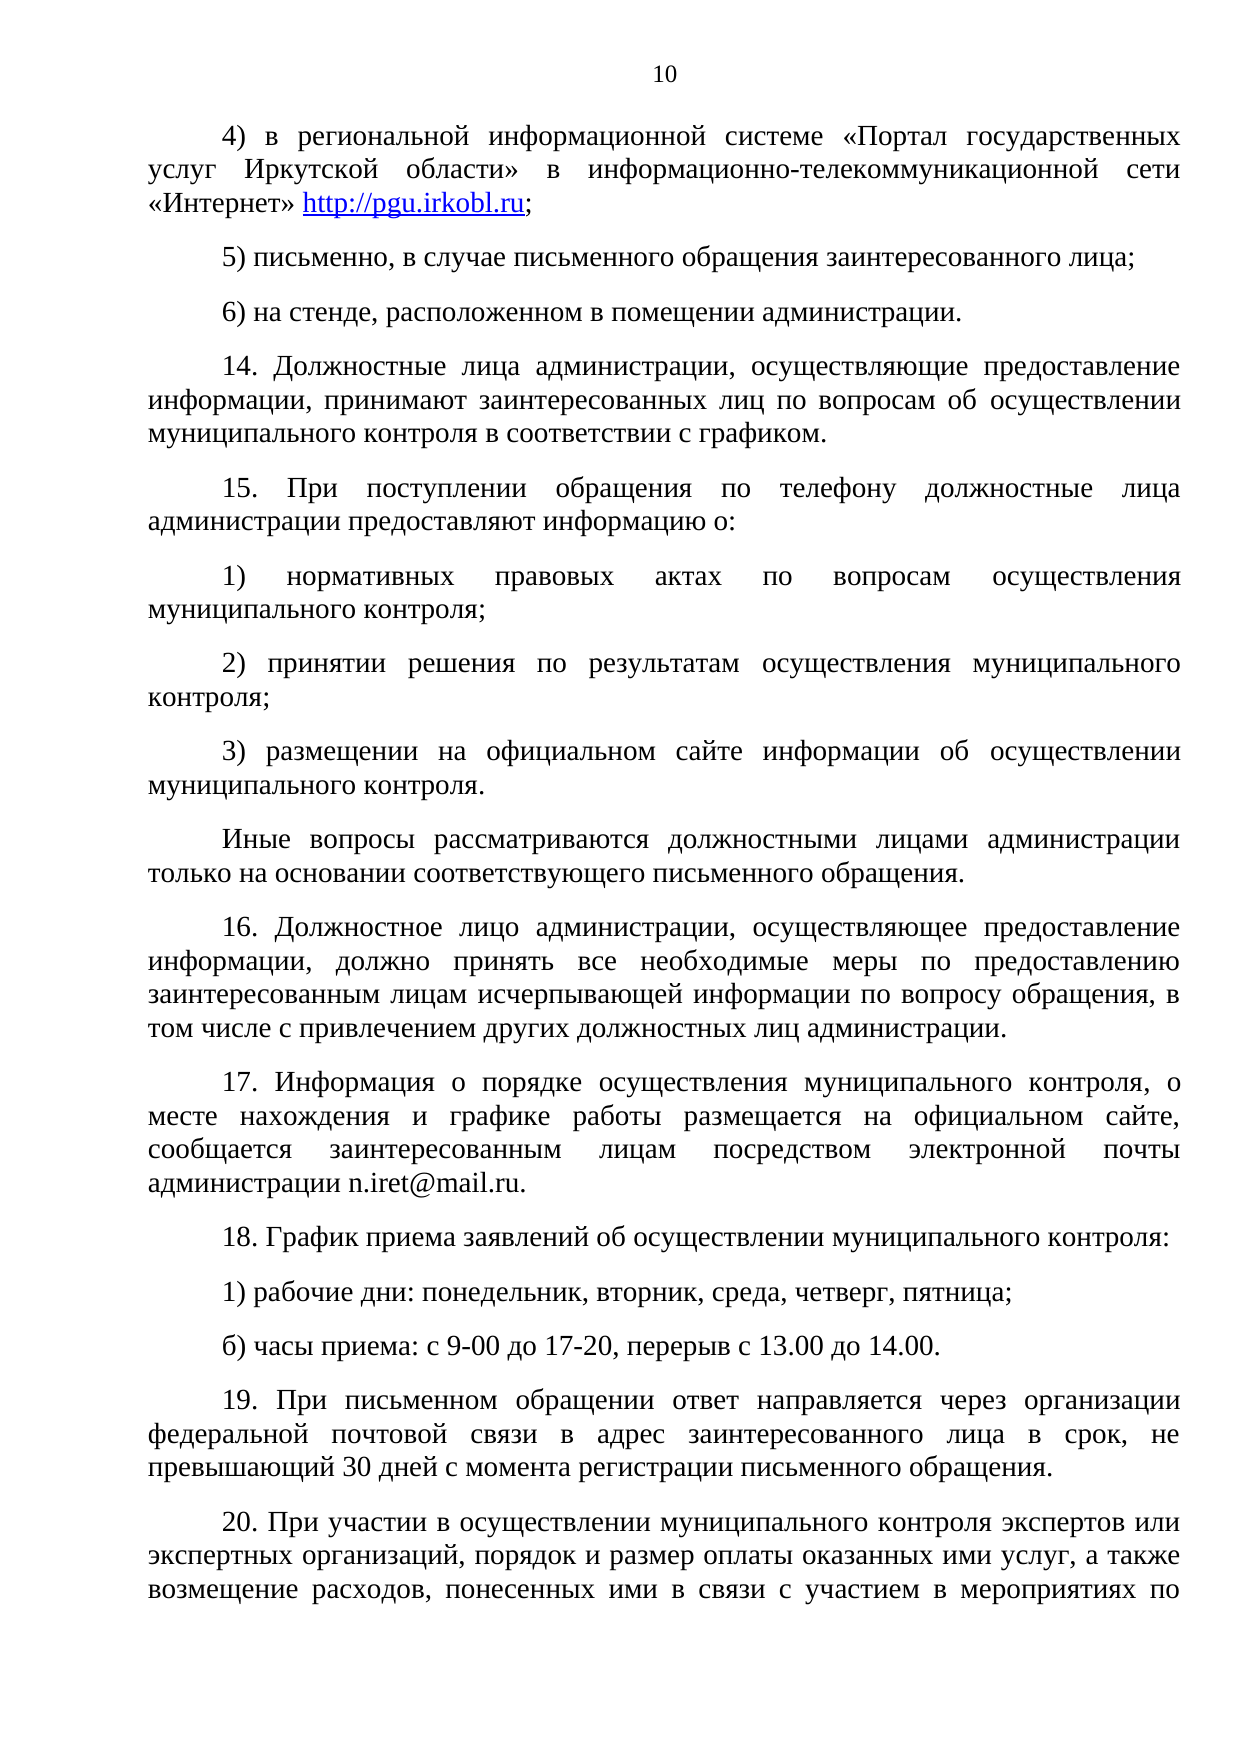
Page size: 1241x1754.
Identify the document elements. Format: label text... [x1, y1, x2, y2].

text 5) письменно, в случае письменного обращения заинтересованного лица; [148, 239, 1181, 273]
text 16. Должностное лицо администрации, осуществляющее предоставление информации, должно принять все необходимые меры по предоставлению заинтересованным лицам исчерпывающей информации по вопросу обращения, в том числе с привлечением других должностных лиц администрации. [148, 909, 1181, 1043]
text 18. График приема заявлений об осуществлении муниципального контроля: [148, 1219, 1181, 1253]
text 1) рабочие дни: понедельник, вторник, среда, четверг, пятница; [148, 1274, 1181, 1307]
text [148, 1504, 1181, 1604]
text 1) нормативных правовых актах по вопросам осуществления муниципального контроля; [148, 558, 1181, 625]
text б) часы приема: с 9-00 до 17-20, перерыв с 13.00 до 14.00. [148, 1328, 1181, 1362]
text 4) в региональной информационной системе «Портал государственных услуг Иркутской области» в информационно-телекоммуникационной сети «Интернет» http://pgu.irkobl.ru; [148, 118, 1181, 219]
text 17. Информация о порядке осуществления муниципального контроля, о месте нахождения и графике работы размещается на официальном сайте, сообщается заинтересованным лицам посредством электронной почты администрации n.iret@mail.ru. [148, 1064, 1181, 1198]
text 2) принятии решения по результатам осуществления муниципального контроля; [148, 646, 1181, 713]
text 19. При письменном обращении ответ направляется через организации федеральной почтовой связи в адрес заинтересованного лица в срок, не превышающий 30 дней с момента регистрации письменного обращения. [148, 1382, 1181, 1483]
text 15. При поступлении обращения по телефону должностные лица администрации предоставляют информацию о: [148, 470, 1181, 537]
text Иные вопросы рассматриваются должностными лицами администрации только на основании соответствующего письменного обращения. [148, 821, 1181, 888]
text 6) на стенде, расположенном в помещении администрации. [148, 294, 1181, 327]
text 14. Должностные лица администрации, осуществляющие предоставление информации, принимают заинтересованных лиц по вопросам об осуществлении муниципального контроля в соответствии с графиком. [148, 348, 1181, 449]
text 3) размещении на официальном сайте информации об осуществлении муниципального контроля. [148, 733, 1181, 801]
